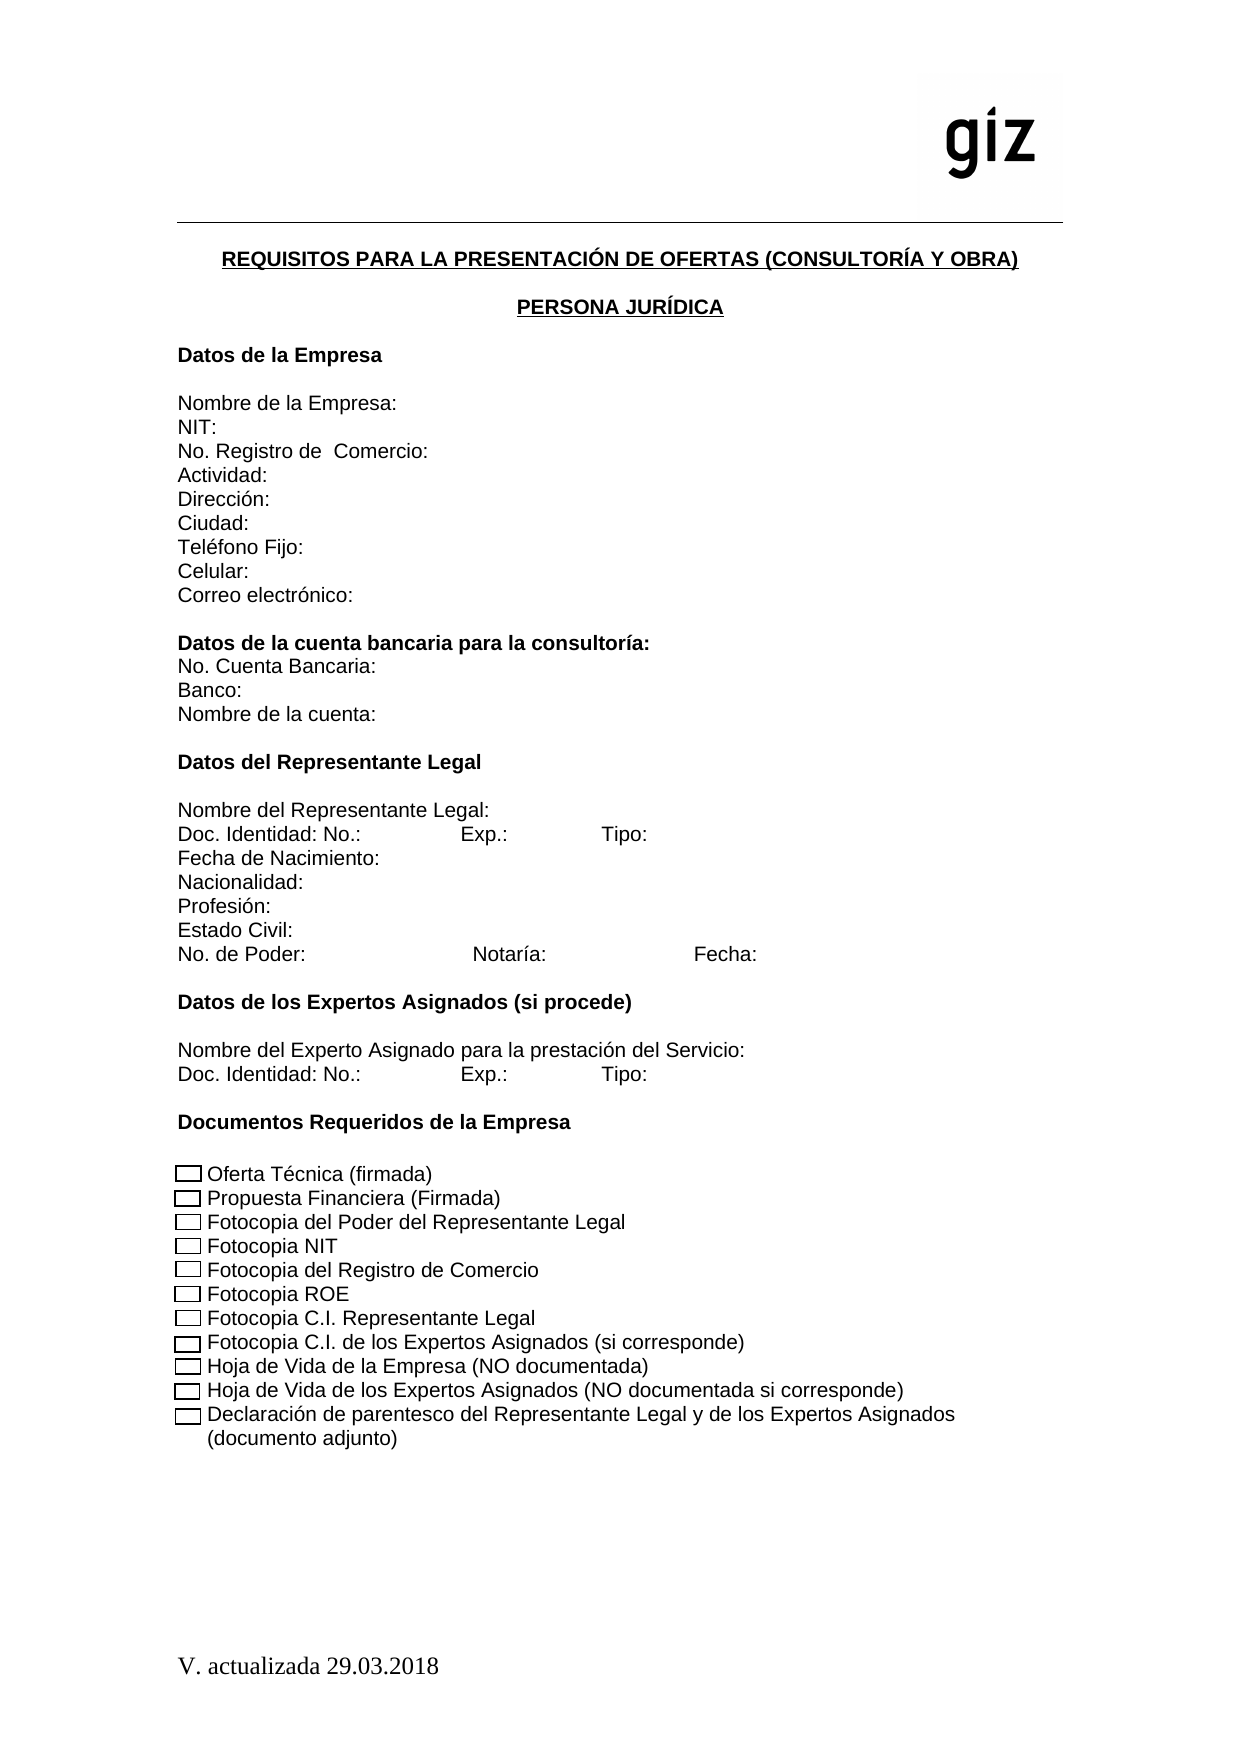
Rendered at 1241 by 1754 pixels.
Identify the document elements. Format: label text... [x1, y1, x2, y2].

list Hoja de Vida de los Expertos Asignados (NO documentada si corresponde) [177, 1378, 1063, 1402]
text NIT: [177, 415, 1063, 439]
list Hoja de Vida de la Empresa (NO documentada) [177, 1354, 1063, 1378]
list Fotocopia C.I. Representante Legal [177, 1306, 1063, 1330]
list Fotocopia del Poder del Representante Legal [177, 1210, 1063, 1234]
list Fotocopia ROE [177, 1282, 1063, 1306]
text No. de Poder: Notaría: Fecha: [177, 942, 1063, 966]
text Nombre del Experto Asignado para la prestación del Servicio: [177, 1038, 1063, 1062]
list Fotocopia del Registro de Comercio [177, 1258, 1063, 1282]
text Teléfono Fijo: [177, 534, 1063, 558]
text Estado Civil: [177, 918, 1063, 942]
text Celular: [177, 558, 1063, 582]
list Propuesta Financiera (Firmada) [177, 1186, 1063, 1210]
text Nombre de la Empresa: [177, 391, 1063, 415]
list Fotocopia NIT [177, 1234, 1063, 1258]
text No. Registro de Comercio: [177, 439, 1063, 463]
list Declaración de parentesco del Representante Legal y de los Expertos Asignados (documento adjunto) [177, 1402, 1063, 1450]
text PERSONA JURÍDICA [177, 295, 1063, 319]
text No. Cuenta Bancaria: [177, 654, 1063, 678]
text Nacionalidad: [177, 870, 1063, 894]
text Correo electrónico: [177, 582, 1063, 606]
text REQUISITOS PARA LA PRESENTACIÓN DE OFERTAS (CONSULTORÍA Y OBRA) [177, 247, 1063, 271]
text Dirección: [177, 487, 1063, 511]
text Fecha de Nacimiento: [177, 846, 1063, 870]
text Nombre del Representante Legal: [177, 798, 1063, 822]
text Datos del Representante Legal [177, 750, 1063, 774]
text Profesión: [177, 894, 1063, 918]
list Oferta Técnica (firmada) [177, 1162, 1063, 1186]
text Nombre de la cuenta: [177, 702, 1063, 726]
picture [917, 73, 1064, 220]
list Fotocopia C.I. de los Expertos Asignados (si corresponde) [177, 1330, 1063, 1354]
text Documentos Requeridos de la Empresa [177, 1109, 1063, 1133]
text Doc. Identidad: No.: Exp.: Tipo: [177, 822, 1063, 846]
text Actividad: [177, 463, 1063, 487]
text Banco: [177, 678, 1063, 702]
text Doc. Identidad: No.: Exp.: Tipo: [177, 1062, 1063, 1086]
text Datos de la cuenta bancaria para la consultoría: [177, 630, 1063, 654]
text Datos de los Expertos Asignados (si procede) [177, 990, 1063, 1014]
text Datos de la Empresa [177, 343, 1063, 367]
text Ciudad: [177, 511, 1063, 534]
